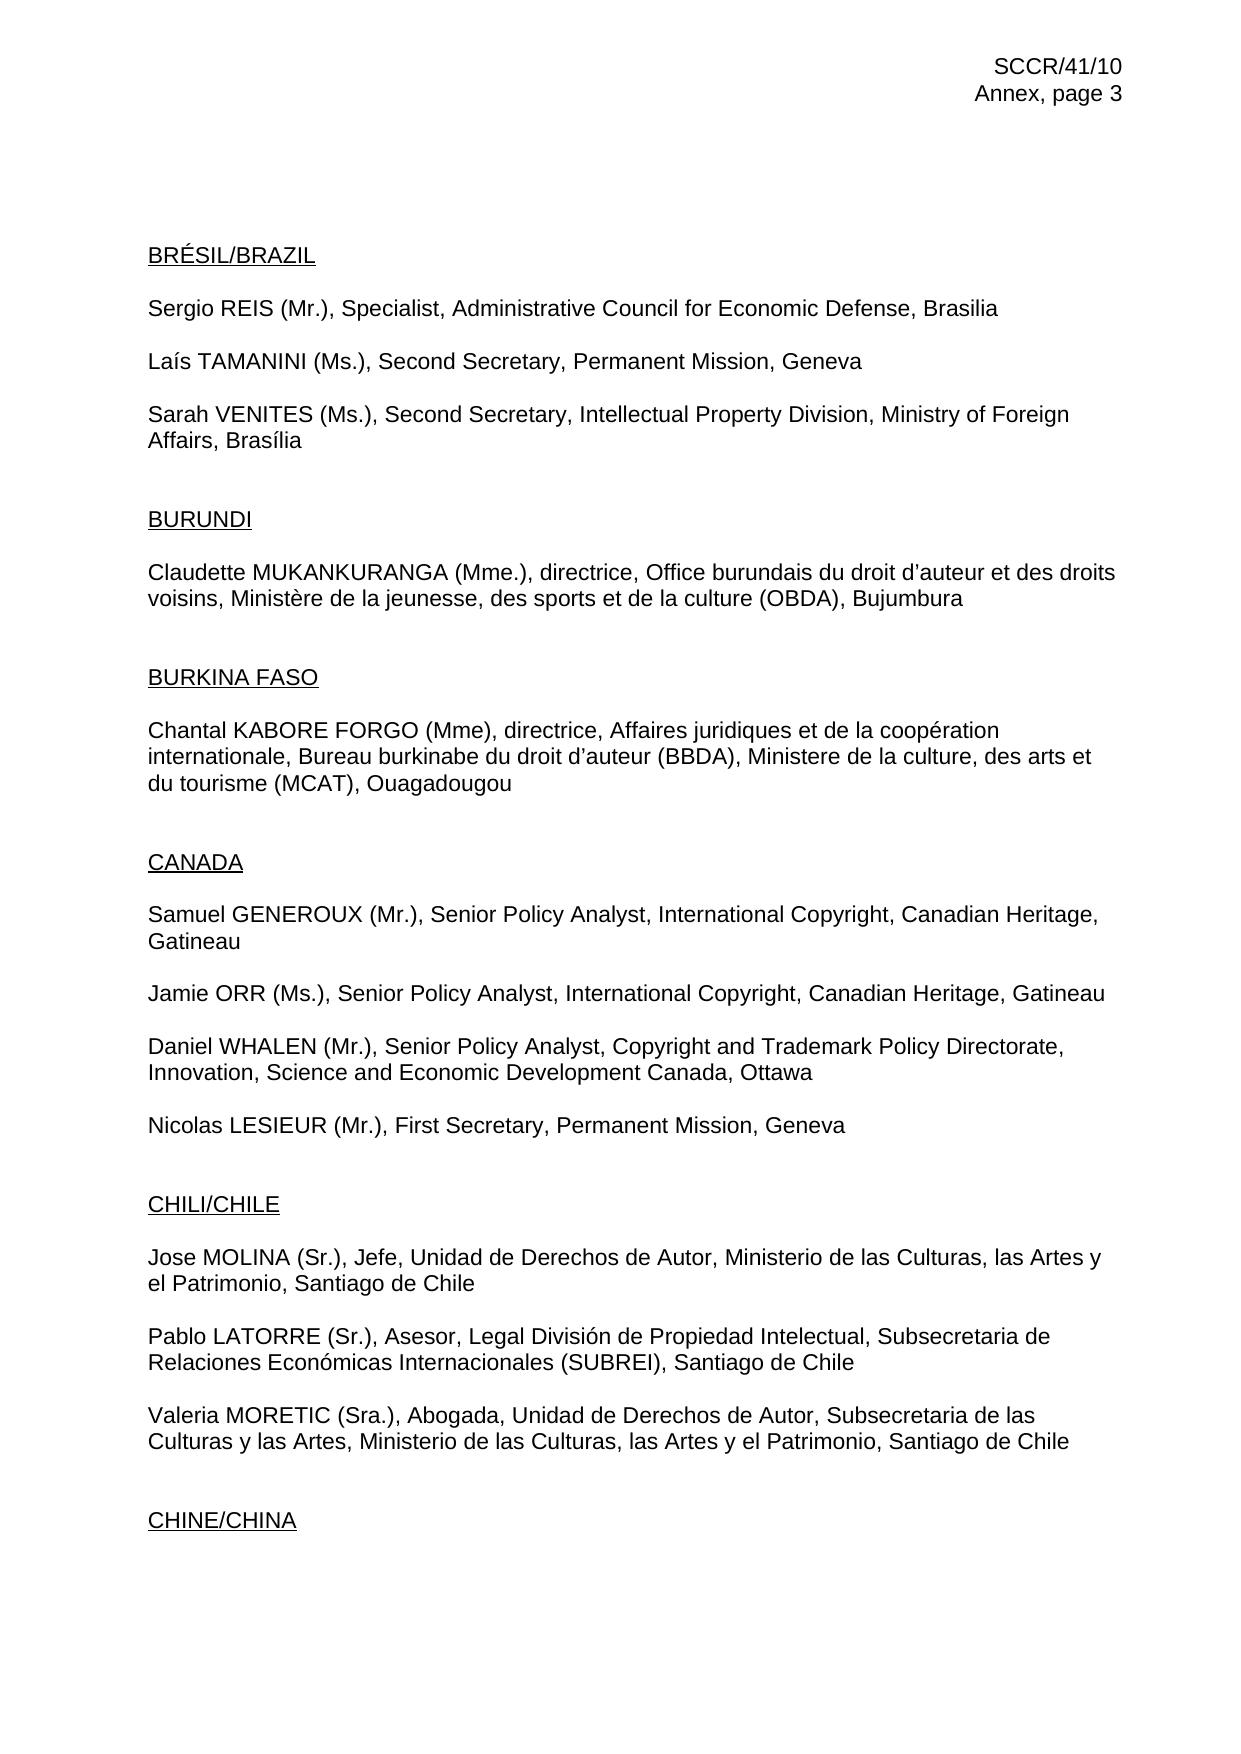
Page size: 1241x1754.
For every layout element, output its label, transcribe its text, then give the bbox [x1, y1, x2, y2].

text BURUNDI [148, 506, 1122, 532]
text Samuel GENEROUX (Mr.), Senior Policy Analyst, International Copyright, Canadian Heritage, Gatineau [148, 901, 1122, 954]
text Laís TAMANINI (Ms.), Second Secretary, Permanent Mission, Geneva [148, 348, 1122, 374]
text Claudette MUKANKURANGA (Mme.), directrice, Office burundais du droit d’auteur et des droits voisins, Ministère de la jeunesse, des sports et de la culture (OBDA), Bujumbura [148, 559, 1122, 611]
text Jose MOLINA (Sr.), Jefe, Unidad de Derechos de Autor, Ministerio de las Culturas, las Artes y el Patrimonio, Santiago de Chile [148, 1244, 1122, 1297]
text Daniel WHALEN (Mr.), Senior Policy Analyst, Copyright and Trademark Policy Directorate, Innovation, Science and Economic Development Canada, Ottawa [148, 1033, 1122, 1086]
text CHILI/CHILE [148, 1191, 1122, 1217]
text BRÉSIL/BRAZIL [148, 242, 1122, 269]
text Sergio REIS (Mr.), Specialist, Administrative Council for Economic Defense, Brasilia [148, 295, 1122, 321]
text CHINE/CHINA [148, 1507, 1122, 1534]
text Pablo LATORRE (Sr.), Asesor, Legal División de Propiedad Intelectual, Subsecretaria de Relaciones Económicas Internacionales (SUBREI), Santiago de Chile [148, 1323, 1122, 1376]
text Nicolas LESIEUR (Mr.), First Secretary, Permanent Mission, Geneva [148, 1112, 1122, 1138]
text Valeria MORETIC (Sra.), Abogada, Unidad de Derechos de Autor, Subsecretaria de las Culturas y las Artes, Ministerio de las Culturas, las Artes y el Patrimonio, Santiago de Chile [148, 1402, 1122, 1455]
text CANADA [148, 848, 1122, 875]
text Jamie ORR (Ms.), Senior Policy Analyst, International Copyright, Canadian Heritage, Gatineau [148, 980, 1122, 1007]
text BURKINA FASO [148, 664, 1122, 690]
text Sarah VENITES (Ms.), Second Secretary, Intellectual Property Division, Ministry of Foreign Affairs, Brasília [148, 401, 1122, 453]
text Chantal KABORE FORGO (Mme), directrice, Affaires juridiques et de la coopération internationale, Bureau burkinabe du droit d’auteur (BBDA), Ministere de la culture, des arts et du tourisme (MCAT), Ouagadougou [148, 717, 1122, 796]
